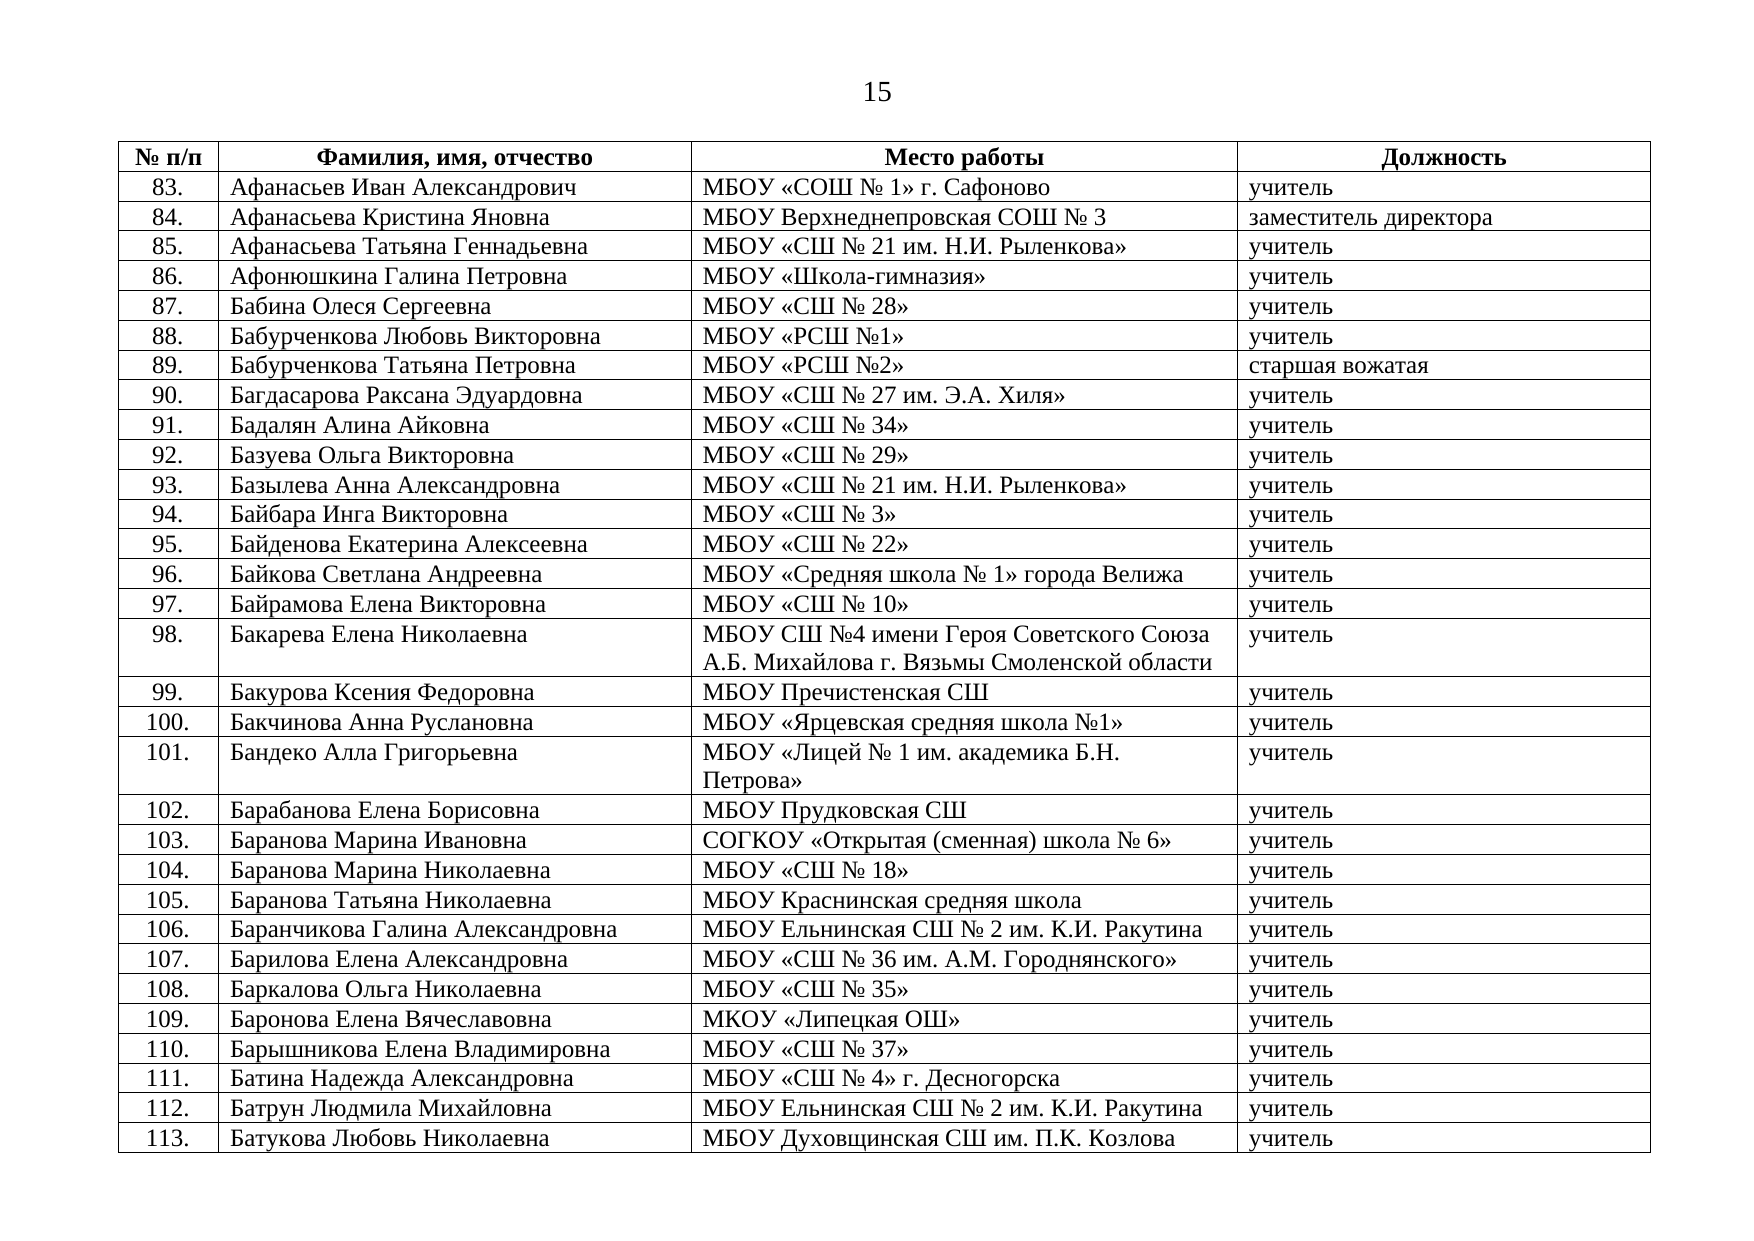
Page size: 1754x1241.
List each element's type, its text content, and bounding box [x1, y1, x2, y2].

table_cell учитель [1238, 261, 1650, 290]
table_cell МБОУ «СШ № 29» [692, 440, 1237, 469]
table_cell Базылева Анна Александровна [219, 470, 691, 498]
table_cell МБОУ «СШ № 18» [692, 855, 1237, 884]
table_cell [119, 915, 218, 943]
table_cell МБОУ «СШ № 28» [692, 291, 1237, 320]
table_cell учитель [1238, 410, 1650, 439]
table_cell [119, 440, 218, 469]
table_cell МБОУ Ельнинская СШ № 2 им. К.И. Ракутина [692, 1093, 1237, 1122]
table_cell учитель [1238, 619, 1650, 676]
table_cell МБОУ Верхнеднепровская СОШ № 3 [692, 202, 1237, 230]
table_cell СОГКОУ «Открытая (сменная) школа № 6» [692, 825, 1237, 854]
table_cell Батукова Любовь Николаевна [219, 1123, 691, 1152]
table_cell Баранчикова Галина Александровна [219, 915, 691, 943]
table_cell [119, 351, 218, 379]
table_cell Бабурченкова Любовь Викторовна [219, 321, 691, 349]
table_cell учитель [1238, 677, 1650, 706]
table_cell учитель [1238, 707, 1650, 736]
table_cell [119, 410, 218, 439]
table_cell [119, 795, 218, 824]
table_cell МБОУ СШ №4 имени Героя Советского Союза А.Б. Михайлова г. Вязьмы Смоленской области [692, 619, 1237, 676]
table_cell учитель [1238, 825, 1650, 854]
table_cell [119, 619, 218, 676]
table_cell МБОУ «СШ № 4» г. Десногорска [692, 1064, 1237, 1092]
table_cell Байбара Инга Викторовна [219, 500, 691, 528]
table_cell МБОУ «Школа-гимназия» [692, 261, 1237, 290]
table_cell МБОУ «СШ № 35» [692, 974, 1237, 1003]
table_cell Барабанова Елена Борисовна [219, 795, 691, 824]
table_cell МБОУ «СШ № 10» [692, 589, 1237, 618]
table_cell [119, 589, 218, 618]
table_cell Барышникова Елена Владимировна [219, 1034, 691, 1062]
table_cell Батина Надежда Александровна [219, 1064, 691, 1092]
table_cell [119, 677, 218, 706]
table_cell МБОУ «РСШ №1» [692, 321, 1237, 349]
table_cell учитель [1238, 291, 1650, 320]
table_cell Баранова Татьяна Николаевна [219, 885, 691, 913]
table_cell [119, 172, 218, 201]
table_cell МБОУ «СШ № 37» [692, 1034, 1237, 1062]
table_cell МБОУ Прудковская СШ [692, 795, 1237, 824]
table_header Фамилия, имя, отчество [219, 142, 691, 171]
table_cell учитель [1238, 529, 1650, 558]
table_cell учитель [1238, 440, 1650, 469]
table_cell учитель [1238, 321, 1650, 349]
table_cell [119, 1123, 218, 1152]
table_cell учитель [1238, 944, 1650, 973]
table_cell учитель [1238, 589, 1650, 618]
table_cell [119, 380, 218, 409]
table_cell МБОУ «СШ № 34» [692, 410, 1237, 439]
table_cell старшая вожатая [1238, 351, 1650, 379]
table_cell учитель [1238, 795, 1650, 824]
table_cell Бабурченкова Татьяна Петровна [219, 351, 691, 379]
table_cell учитель [1238, 855, 1650, 884]
table_cell Байденова Екатерина Алексеевна [219, 529, 691, 558]
table_cell [119, 885, 218, 913]
table_cell МБОУ «СШ № 36 им. А.М. Городнянского» [692, 944, 1237, 973]
table_cell учитель [1238, 231, 1650, 260]
table_cell [119, 825, 218, 854]
table_cell МБОУ «Ярцевская средняя школа №1» [692, 707, 1237, 736]
table_header № п/п [119, 142, 218, 171]
table_cell учитель [1238, 380, 1650, 409]
table_cell [119, 500, 218, 528]
table_cell МБОУ «Средняя школа № 1» города Велижа [692, 559, 1237, 588]
table_cell [119, 291, 218, 320]
table_cell Базуева Ольга Викторовна [219, 440, 691, 469]
table_cell учитель [1238, 737, 1650, 794]
table_cell [119, 202, 218, 230]
table_cell учитель [1238, 915, 1650, 943]
table_cell МБОУ «СШ № 27 им. Э.А. Хиля» [692, 380, 1237, 409]
table_cell Бакурова Ксения Федоровна [219, 677, 691, 706]
table_cell Байрамова Елена Викторовна [219, 589, 691, 618]
table_cell МКОУ «Липецкая ОШ» [692, 1004, 1237, 1033]
table_cell Багдасарова Раксана Эдуардовна [219, 380, 691, 409]
table_cell МБОУ «Лицей № 1 им. академика Б.Н. Петрова» [692, 737, 1237, 794]
table_cell МБОУ Ельнинская СШ № 2 им. К.И. Ракутина [692, 915, 1237, 943]
table_cell учитель [1238, 1093, 1650, 1122]
table_cell Баранова Марина Ивановна [219, 825, 691, 854]
table_cell Баранова Марина Николаевна [219, 855, 691, 884]
table_cell учитель [1238, 1004, 1650, 1033]
table_cell Афанасьева Кристина Яновна [219, 202, 691, 230]
table_cell учитель [1238, 974, 1650, 1003]
table_cell МБОУ «СОШ № 1» г. Сафоново [692, 172, 1237, 201]
table_cell [119, 737, 218, 794]
table_cell Афанасьева Татьяна Геннадьевна [219, 231, 691, 260]
table_cell [119, 974, 218, 1003]
table_cell Бакарева Елена Николаевна [219, 619, 691, 676]
table_cell Афонюшкина Галина Петровна [219, 261, 691, 290]
table_cell МБОУ «РСШ №2» [692, 351, 1237, 379]
table_cell [119, 261, 218, 290]
table_cell Барилова Елена Александровна [219, 944, 691, 973]
table_cell учитель [1238, 1064, 1650, 1092]
table_cell [119, 1064, 218, 1092]
table_cell [119, 707, 218, 736]
table_cell [119, 529, 218, 558]
table_cell МБОУ «СШ № 21 им. Н.И. Рыленкова» [692, 231, 1237, 260]
table_cell [119, 231, 218, 260]
table_header Должность [1238, 142, 1650, 171]
table_cell учитель [1238, 885, 1650, 913]
table_cell Бадалян Алина Айковна [219, 410, 691, 439]
table_cell [119, 1004, 218, 1033]
table_cell Баронова Елена Вячеславовна [219, 1004, 691, 1033]
table_cell [119, 559, 218, 588]
table_cell заместитель директора [1238, 202, 1650, 230]
table_cell Батрун Людмила Михайловна [219, 1093, 691, 1122]
table_cell МБОУ Краснинская средняя школа [692, 885, 1237, 913]
table_cell Афанасьев Иван Александрович [219, 172, 691, 201]
table_cell учитель [1238, 500, 1650, 528]
table_cell МБОУ «СШ № 3» [692, 500, 1237, 528]
table_cell Баркалова Ольга Николаевна [219, 974, 691, 1003]
table_cell учитель [1238, 172, 1650, 201]
table_cell [119, 944, 218, 973]
table_cell учитель [1238, 470, 1650, 498]
table_cell [119, 855, 218, 884]
table_cell [119, 1034, 218, 1062]
table_cell [119, 470, 218, 498]
table_cell учитель [1238, 1034, 1650, 1062]
table_cell МБОУ Духовщинская СШ им. П.К. Козлова [692, 1123, 1237, 1152]
table_cell [119, 321, 218, 349]
table_cell учитель [1238, 559, 1650, 588]
table_cell МБОУ «СШ № 22» [692, 529, 1237, 558]
table_header Место работы [692, 142, 1237, 171]
table_cell Бакчинова Анна Руслановна [219, 707, 691, 736]
table_cell [119, 1093, 218, 1122]
table_cell учитель [1238, 1123, 1650, 1152]
table_cell Байкова Светлана Андреевна [219, 559, 691, 588]
table_cell МБОУ Пречистенская СШ [692, 677, 1237, 706]
table_cell Бандеко Алла Григорьевна [219, 737, 691, 794]
table_cell МБОУ «СШ № 21 им. Н.И. Рыленкова» [692, 470, 1237, 498]
table_cell Бабина Олеся Сергеевна [219, 291, 691, 320]
